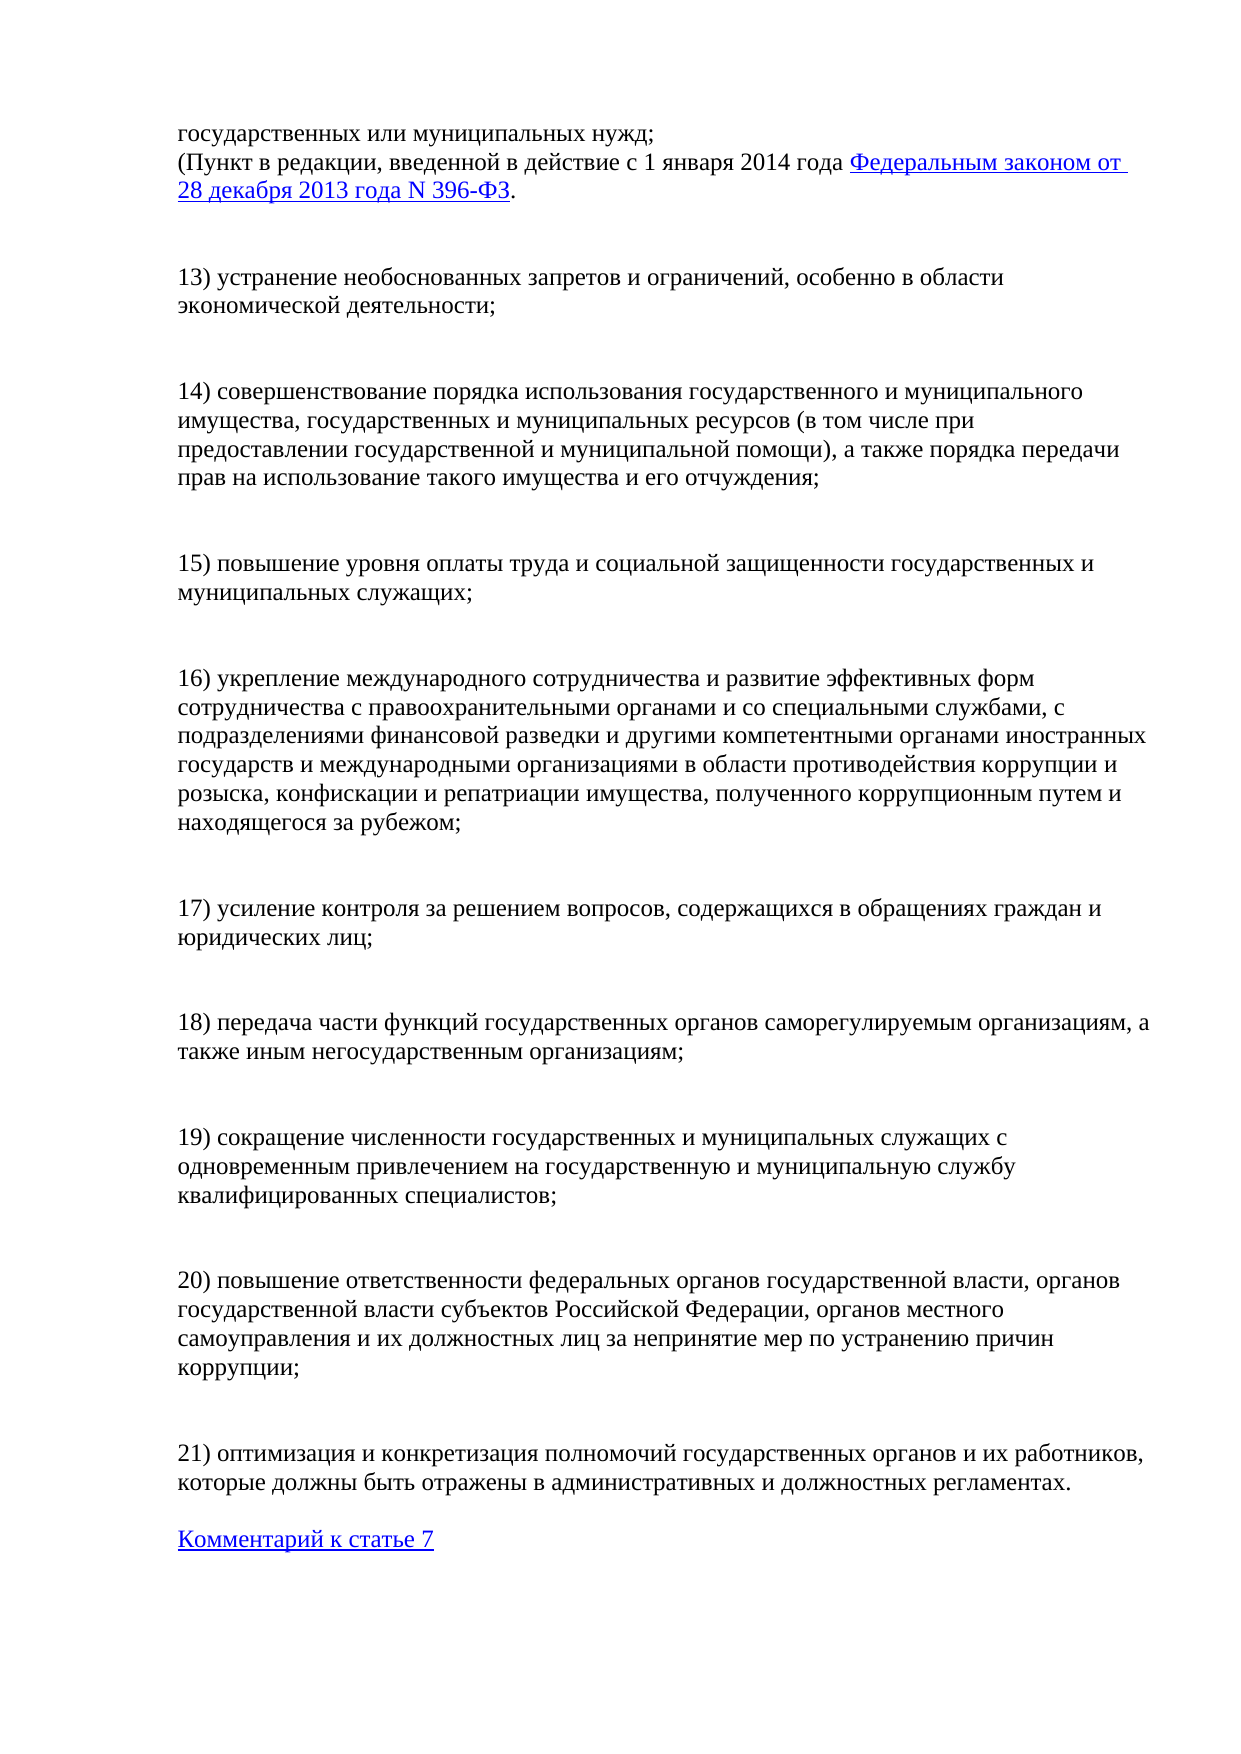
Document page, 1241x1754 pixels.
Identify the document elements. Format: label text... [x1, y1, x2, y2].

text 17) усиление контроля за решением вопросов, содержащихся в обращениях граждан и юридических лиц; [177, 893, 1152, 978]
text 14) совершенствование порядка использования государственного и муниципального имущества, государственных и муниципальных ресурсов (в том числе при предоставлении государственной и муниципальной помощи), а также порядка передачи прав на использование такого имущества и его отчуждения; [177, 376, 1152, 519]
text 21) оптимизация и конкретизация полномочий государственных органов и их работников, которые должны быть отражены в административных и должностных регламентах. Комментарий к статье 7 [177, 1438, 1152, 1609]
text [177, 118, 1152, 232]
text 16) укрепление международного сотрудничества и развитие эффективных форм сотрудничества с правоохранительными органами и со специальными службами, с подразделениями финансовой разведки и другими компетентными органами иностранных государств и международными организациями в области противодействия коррупции и розыска, конфискации и репатриации имущества, полученного коррупционным путем и находящегося за рубежом; [177, 663, 1152, 864]
text 18) передача части функций государственных органов саморегулируемым организациям, а также иным негосударственным организациям; [177, 1007, 1152, 1093]
text 15) повышение уровня оплаты труда и социальной защищенности государственных и муниципальных служащих; [177, 548, 1152, 634]
text 19) сокращение численности государственных и муниципальных служащих с одновременным привлечением на государственную и муниципальную службу квалифицированных специалистов; [177, 1122, 1152, 1236]
text 20) повышение ответственности федеральных органов государственной власти, органов государственной власти субъектов Российской Федерации, органов местного самоуправления и их должностных лиц за непринятие мер по устранению причин коррупции; [177, 1266, 1152, 1409]
text 13) устранение необоснованных запретов и ограничений, особенно в области экономической деятельности; [177, 262, 1152, 347]
